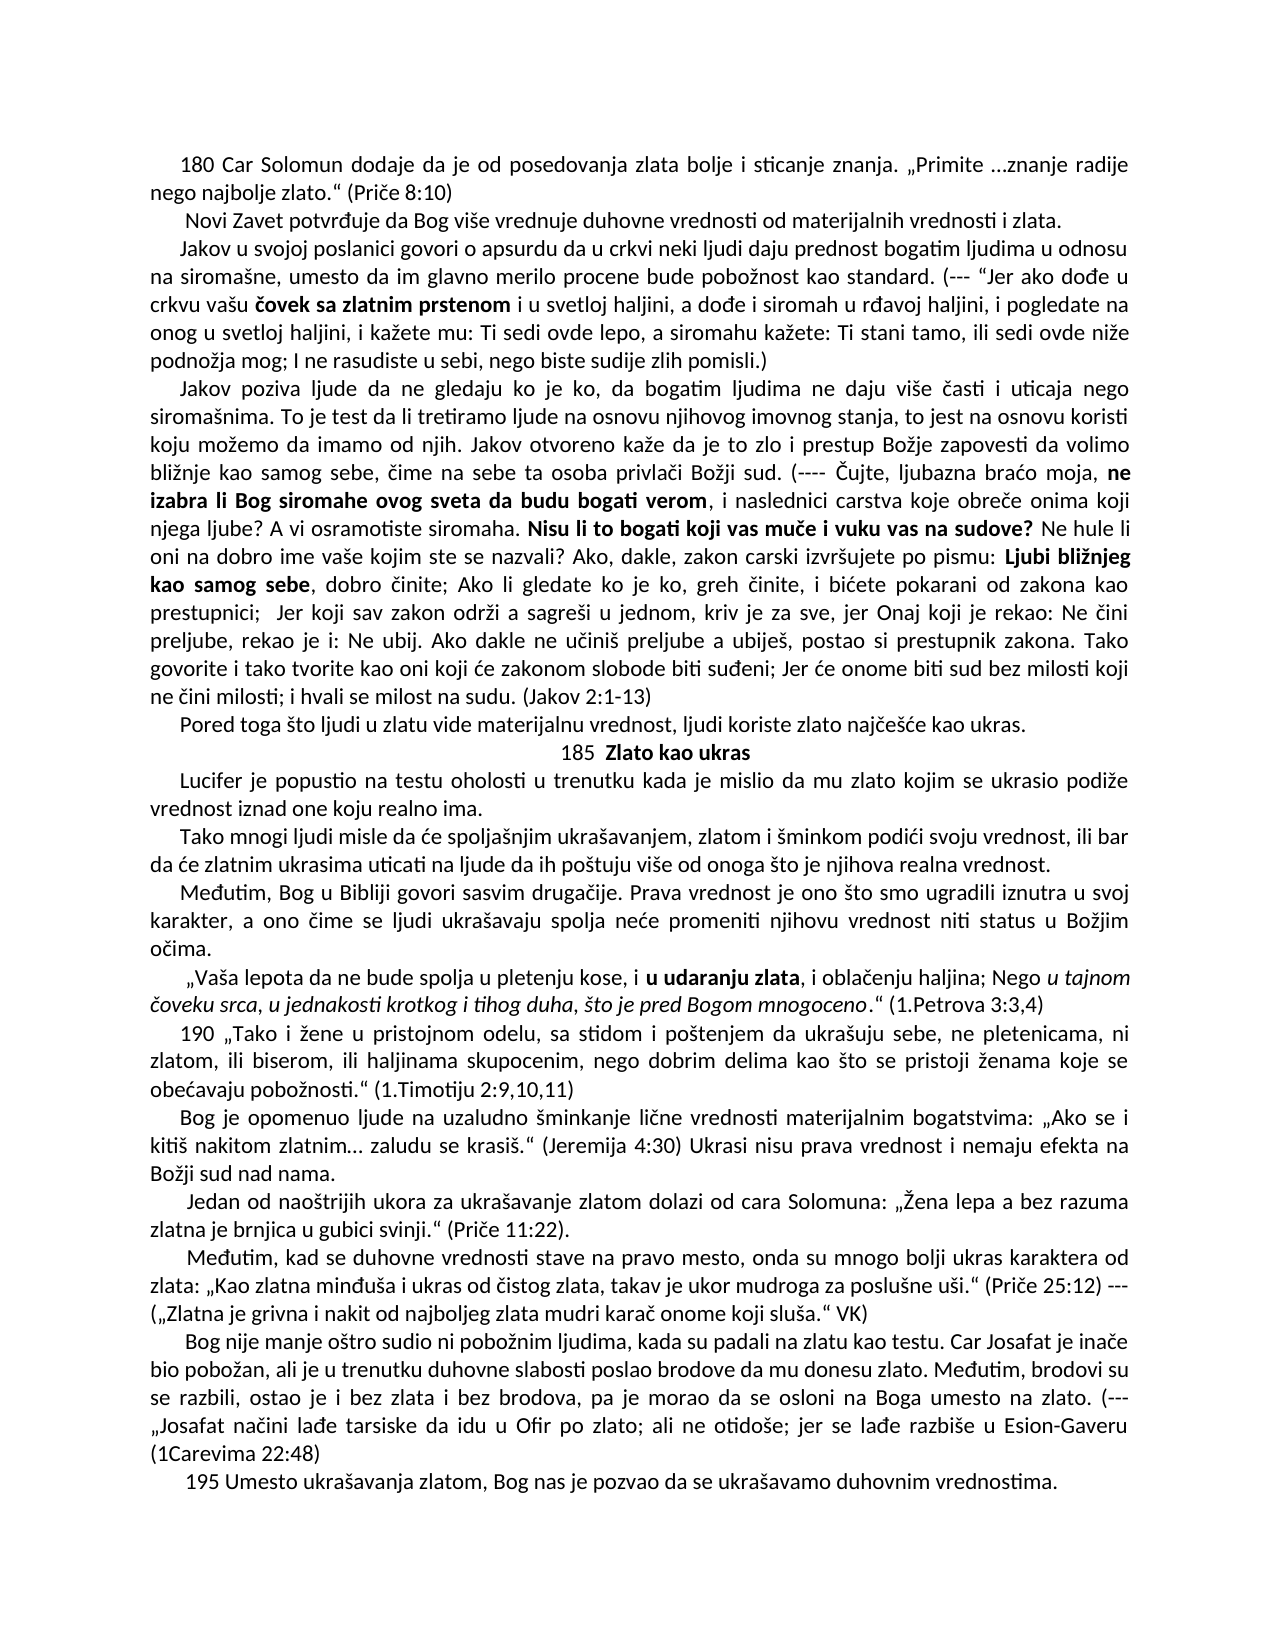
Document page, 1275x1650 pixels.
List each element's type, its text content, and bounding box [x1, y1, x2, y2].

text Novi Zavet potvrđuje da Bog više vrednuje duhovne vrednosti od materijalnih vrednosti i zlata. [150, 206, 1131, 234]
text Međutim, Bog u Bibliji govori sasvim drugačije. Prava vrednost je ono što smo ugradili iznutra u svoj karakter, a ono čime se ljudi ukrašavaju spolja neće promeniti njihovu vrednost niti status u Božjim očima. [150, 878, 1131, 963]
text Bog je opomenuo ljude na uzaludno šminkanje lične vrednosti materijalnim bogatstvima: „Ako se i kitiš nakitom zlatnim… zaludu se krasiš.“ (Jeremija 4:30) Ukrasi nisu prava vrednost i nemaju efekta na Božji sud nad nama. [150, 1103, 1131, 1187]
text Jedan od naoštrijih ukora za ukrašavanje zlatom dolazi od cara Solomuna: „Žena lepa a bez razuma zlatna je brnjica u gubici svinji.“ (Priče 11:22). [150, 1187, 1131, 1243]
text Lucifer je popustio na testu oholosti u trenutku kada je mislio da mu zlato kojim se ukrasio podiže vrednost iznad one koju realno ima. [150, 766, 1131, 822]
text 190 „Tako i žene u pristojnom odelu, sa stidom i poštenjem da ukrašuju sebe, ne pletenicama, ni zlatom, ili biserom, ili haljinama skupocenim, nego dobrim delima kao što se pristoji ženama koje se obećavaju pobožnosti.“ (1.Timotiju 2:9,10,11) [150, 1019, 1131, 1103]
text 195 Umesto ukrašavanja zlatom, Bog nas je pozvao da se ukrašavamo duhovnim vrednostima. [150, 1467, 1131, 1495]
text Bog nije manje oštro sudio ni pobožnim ljudima, kada su padali na zlatu kao testu. Car Josafat je inače bio pobožan, ali je u trenutku duhovne slabosti poslao brodove da mu donesu zlato. Međutim, brodovi su se razbili, ostao je i bez zlata i bez brodova, pa je morao da se osloni na Boga umesto na zlato. (--- „Josafat načini lađe tarsiske da idu u Ofir po zlato; ali ne otidoše; jer se lađe razbiše u Esion-Gaveru (1Carevima 22:48) [150, 1327, 1131, 1467]
text Jakov u svojoj poslanici govori o apsurdu da u crkvi neki ljudi daju prednost bogatim ljudima u odnosu na siromašne, umesto da im glavno merilo procene bude pobožnost kao standard. (--- “Jer ako dođe u crkvu vašu čovek sa zlatnim prstenom i u svetloj haljini, a dođe i siromah u rđavoj haljini, i pogledate na onog u svetloj haljini, i kažete mu: Ti sedi ovde lepo, a siromahu kažete: Ti stani tamo, ili sedi ovde niže podnožja mog; I ne rasudiste u sebi, nego biste sudije zlih pomisli.) [150, 234, 1131, 374]
text 185 Zlato kao ukras [150, 738, 1131, 766]
text Međutim, kad se duhovne vrednosti stave na pravo mesto, onda su mnogo bolji ukras karaktera od zlata: „Kao zlatna minđuša i ukras od čistog zlata, takav je ukor mudroga za poslušne uši.“ (Priče 25:12) --- („Zlatna je grivna i nakit od najboljeg zlata mudri karač onome koji sluša.“ VK) [150, 1243, 1131, 1327]
text Pored toga što ljudi u zlatu vide materijalnu vrednost, ljudi koriste zlato najčešće kao ukras. [150, 710, 1131, 738]
text Tako mnogi ljudi misle da će spoljašnjim ukrašavanjem, zlatom i šminkom podići svoju vrednost, ili bar da će zlatnim ukrasima uticati na ljude da ih poštuju više od onoga što je njihova realna vrednost. [150, 822, 1131, 878]
text „Vaša lepota da ne bude spolja u pletenju kose, i u udaranju zlata, i oblačenju haljina; Nego u tajnom čoveku srca, u jednakosti krotkog i tihog duha, što je pred Bogom mnogoceno.“ (1.Petrova 3:3,4) [150, 963, 1131, 1019]
text 180 Car Solomun dodaje da je od posedovanja zlata bolje i sticanje znanja. „Primite …znanje radije nego najbolje zlato.“ (Priče 8:10) [150, 150, 1131, 206]
text Jakov poziva ljude da ne gledaju ko je ko, da bogatim ljudima ne daju više časti i uticaja nego siromašnima. To je test da li tretiramo ljude na osnovu njihovog imovnog stanja, to jest na osnovu koristi koju možemo da imamo od njih. Jakov otvoreno kaže da je to zlo i prestup Božje zapovesti da volimo bližnje kao samog sebe, čime na sebe ta osoba privlači Božji sud. (---- Čujte, ljubazna braćo moja, ne izabra li Bog siromahe ovog sveta da budu bogati verom, i naslednici carstva koje obreče onima koji njega ljube? A vi osramotiste siromaha. Nisu li to bogati koji vas muče i vuku vas na sudove? Ne hule li oni na dobro ime vaše kojim ste se nazvali? Ako, dakle, zakon carski izvršujete po pismu: Ljubi bližnjeg kao samog sebe, dobro činite; Ako li gledate ko je ko, greh činite, i bićete pokarani od zakona kao prestupnici; Jer koji sav zakon održi a sagreši u jednom, kriv je za sve, jer Onaj koji je rekao: Ne čini preljube, rekao je i: Ne ubij. Ako dakle ne učiniš preljube a ubiješ, postao si prestupnik zakona. Tako govorite i tako tvorite kao oni koji će zakonom slobode biti suđeni; Jer će onome biti sud bez milosti koji ne čini milosti; i hvali se milost na sudu. (Jakov 2:1-13) [150, 374, 1131, 710]
